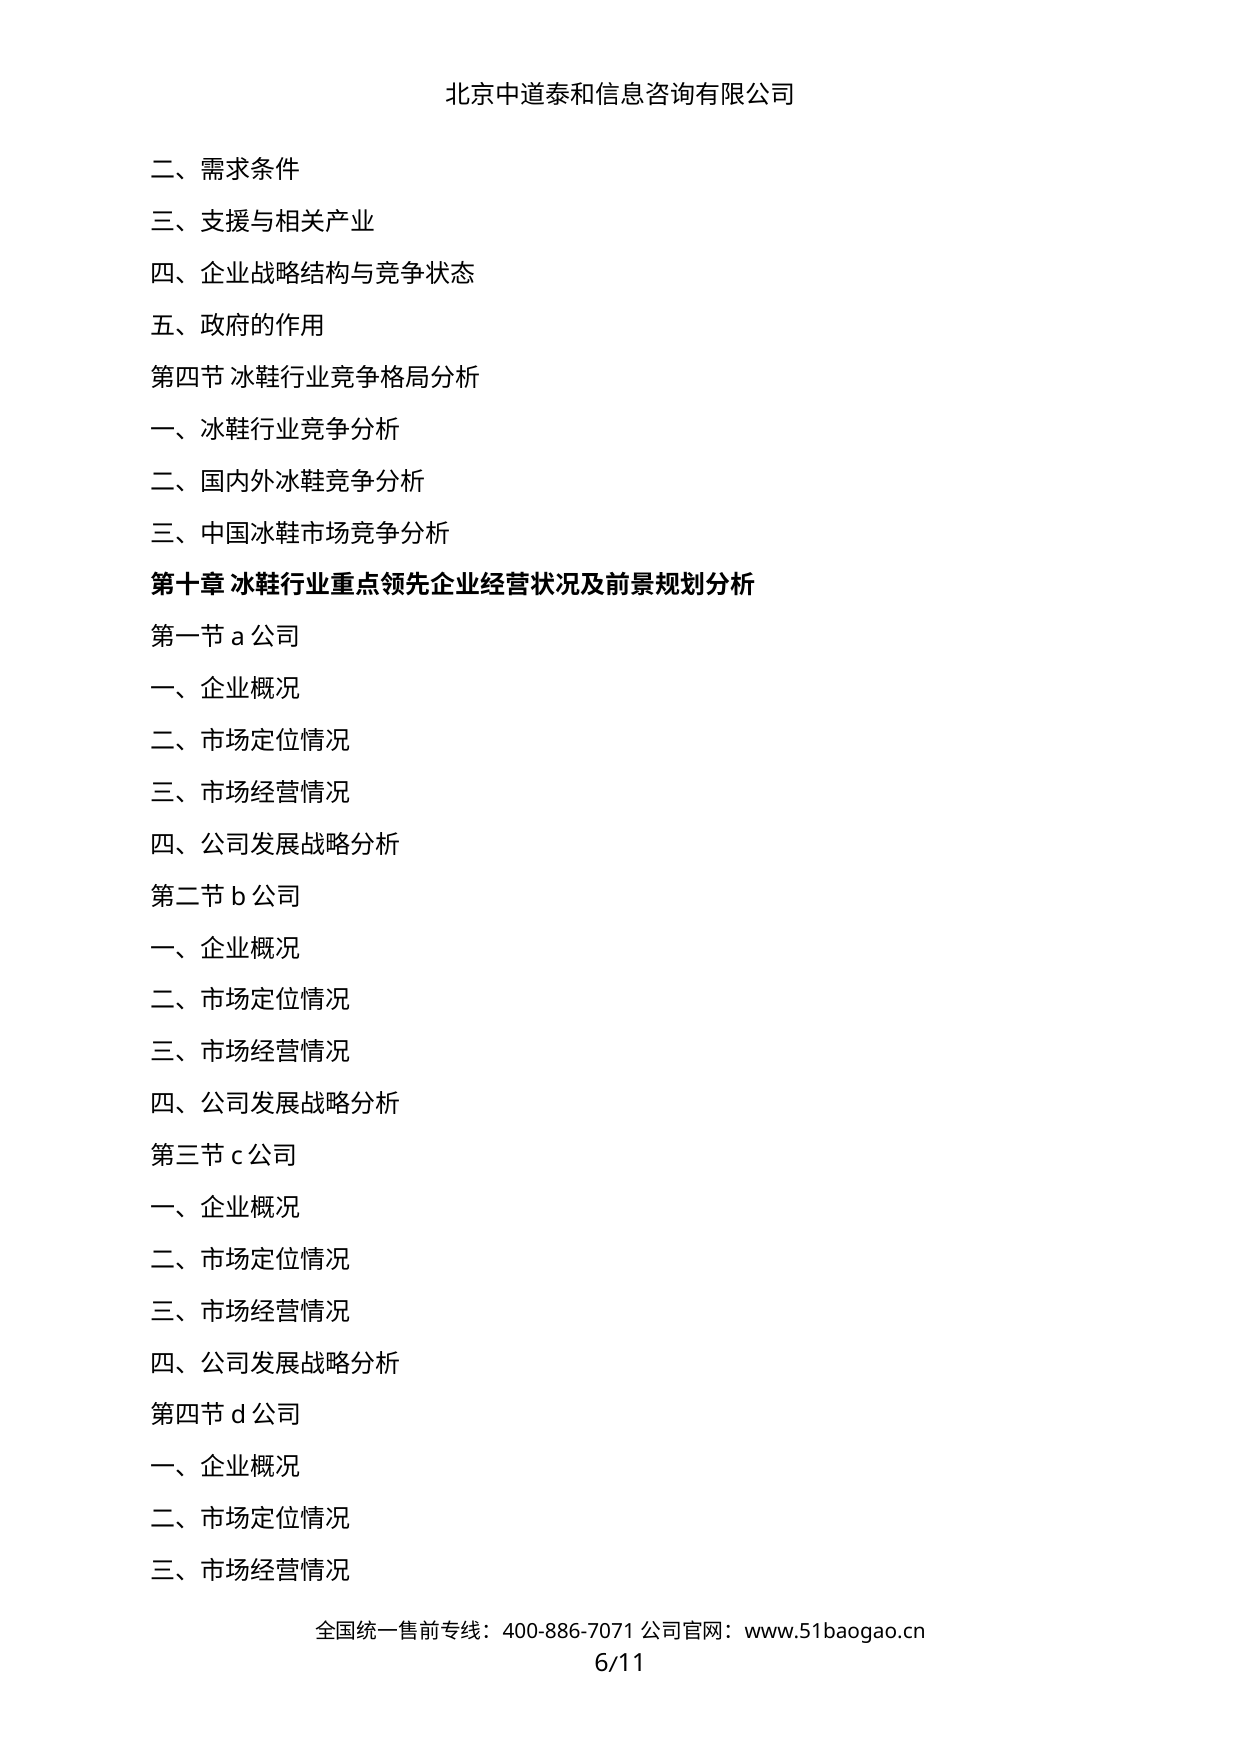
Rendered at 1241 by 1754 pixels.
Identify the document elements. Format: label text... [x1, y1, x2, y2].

text 四、企业战略结构与竞争状态 [150, 254, 1090, 290]
text 三、市场经营情况 [150, 1551, 1090, 1587]
text 二、市场定位情况 [150, 1239, 1090, 1276]
text 二、国内外冰鞋竞争分析 [150, 461, 1090, 497]
text 第二节 b公司 [150, 876, 1090, 912]
text 二、需求条件 [150, 150, 1090, 186]
text 二、市场定位情况 [150, 980, 1090, 1016]
text 二、市场定位情况 [150, 721, 1090, 757]
text 第三节 c公司 [150, 1136, 1090, 1172]
text 一、企业概况 [150, 669, 1090, 705]
text 第十章 冰鞋行业重点领先企业经营状况及前景规划分析 [150, 565, 1090, 601]
text 三、支援与相关产业 [150, 202, 1090, 238]
text 一、企业概况 [150, 1187, 1090, 1224]
text 三、中国冰鞋市场竞争分析 [150, 513, 1090, 549]
text 五、政府的作用 [150, 306, 1090, 342]
text 三、市场经营情况 [150, 1032, 1090, 1068]
text 二、市场定位情况 [150, 1499, 1090, 1535]
text 第一节 a公司 [150, 617, 1090, 653]
text 三、市场经营情况 [150, 1291, 1090, 1327]
text 一、企业概况 [150, 1447, 1090, 1483]
text 三、市场经营情况 [150, 772, 1090, 809]
text 第四节 冰鞋行业竞争格局分析 [150, 357, 1090, 394]
text 四、公司发展战略分析 [150, 1084, 1090, 1120]
text 一、企业概况 [150, 928, 1090, 964]
text 一、冰鞋行业竞争分析 [150, 409, 1090, 446]
text 第四节 d公司 [150, 1395, 1090, 1431]
text 四、公司发展战略分析 [150, 1343, 1090, 1379]
text 四、公司发展战略分析 [150, 824, 1090, 861]
